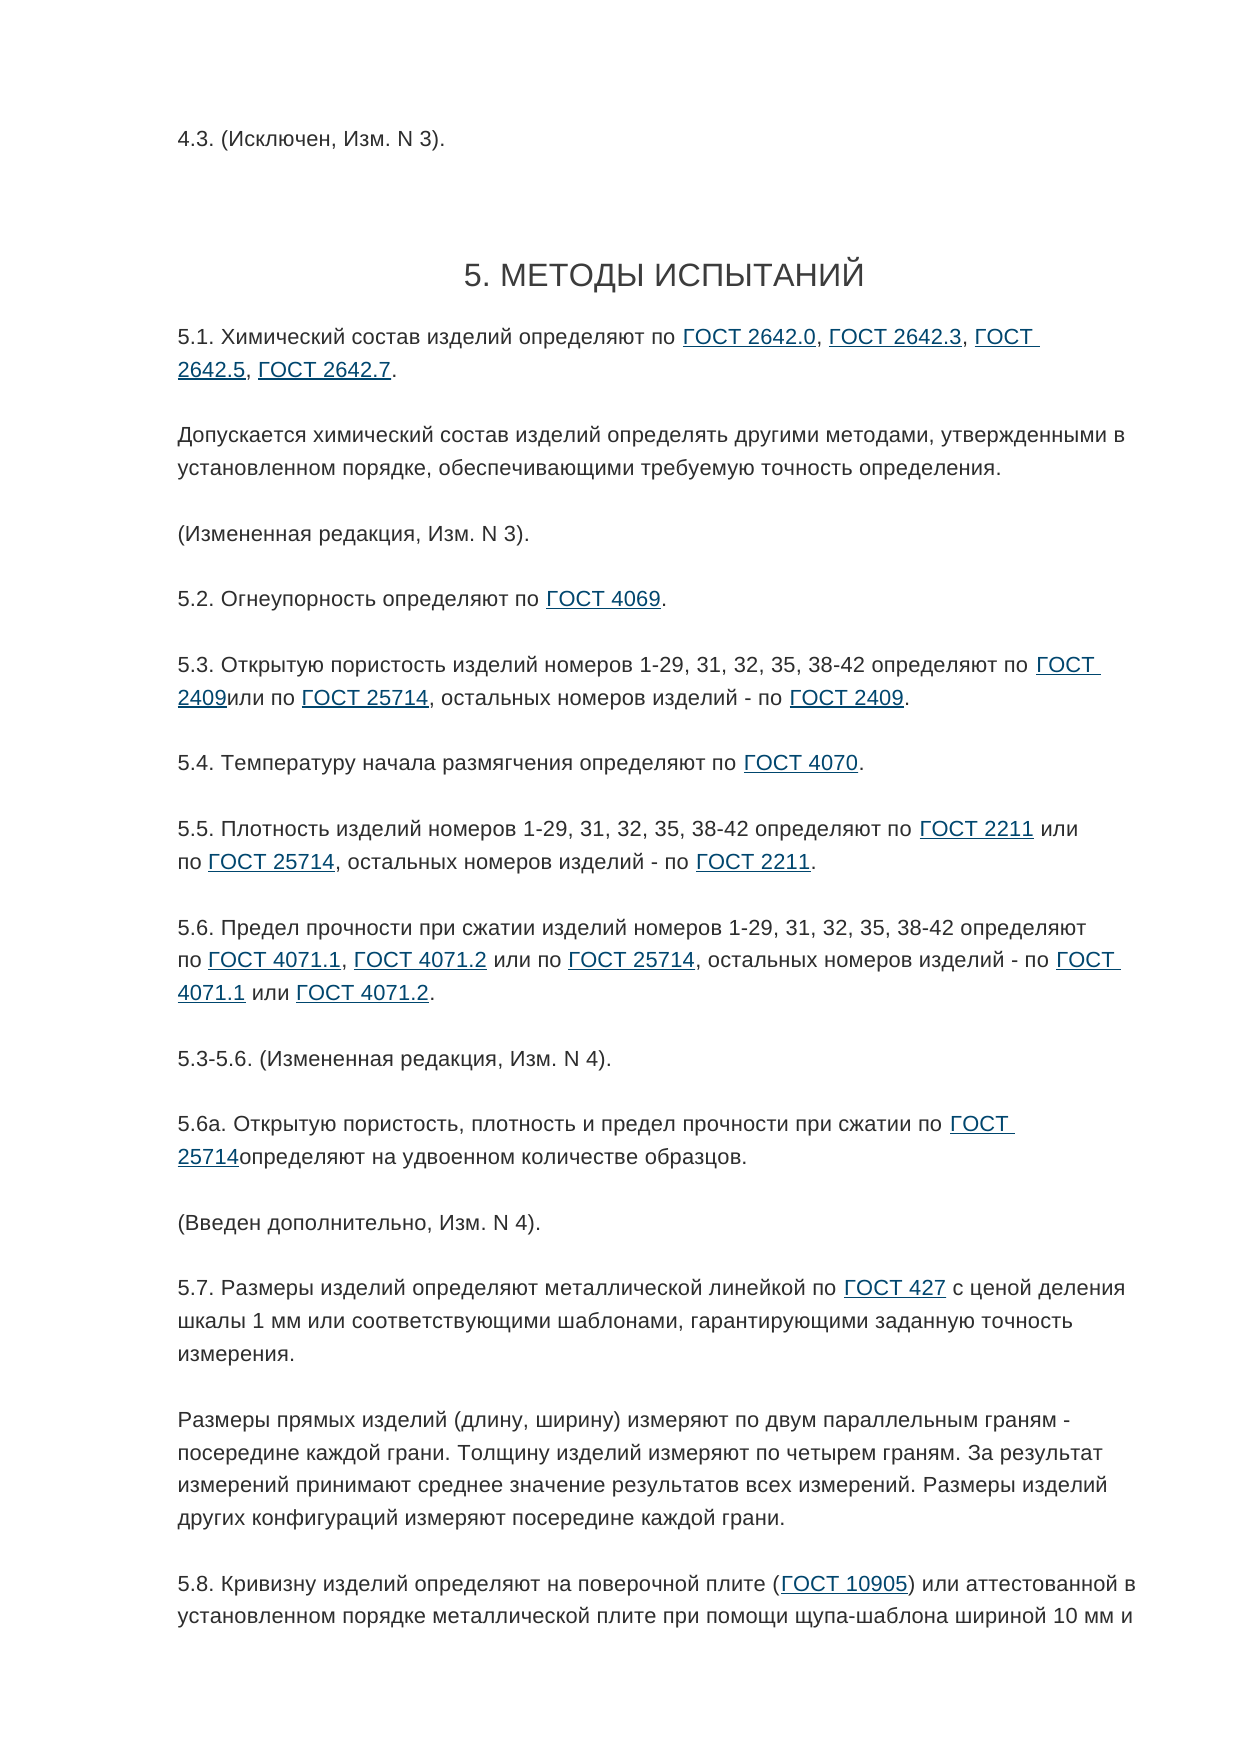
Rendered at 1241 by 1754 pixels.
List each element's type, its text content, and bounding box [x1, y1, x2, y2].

text 5.5. Плотность изделий номеров 1-29, 31, 32, 35, 38-42 определяют по ГОСТ 2211 или по ГОСТ 25714, остальных номеров изделий - по ГОСТ 2211. [177, 808, 1152, 907]
text 4.3. (Исключен, Изм. N 3). [177, 118, 1152, 217]
text 5. МЕТОДЫ ИСПЫТАНИЙ [177, 256, 1152, 293]
text 5.3. Открытую пористость изделий номеров 1-29, 31, 32, 35, 38-42 определяют по ГОСТ 2409или по ГОСТ 25714, остальных номеров изделий - по ГОСТ 2409. [177, 644, 1152, 743]
text 5.6. Предел прочности при сжатии изделий номеров 1-29, 31, 32, 35, 38-42 определяют по ГОСТ 4071.1, ГОСТ 4071.2 или по ГОСТ 25714, остальных номеров изделий - по ГОСТ 4071.1 или ГОСТ 4071.2. [177, 907, 1152, 1038]
text 5.2. Огнеупорность определяют по ГОСТ 4069. [177, 579, 1152, 644]
text 5.1. Химический состав изделий определяют по ГОСТ 2642.0, ГОСТ 2642.3, ГОСТ 2642.5, ГОСТ 2642.7. Допускается химический состав изделий определять другими методами, утвержденными в установленном порядке, обеспечивающими требуемую точность определения. (Измененная редакция, Изм. N 3). [177, 316, 1152, 579]
text 5.7. Размеры изделий определяют металлической линейкой по ГОСТ 427 с ценой деления шкалы 1 мм или соответствующими шаблонами, гарантирующими заданную точность измерения. Размеры прямых изделий (длину, ширину) измеряют по двум параллельным граням - посередине каждой грани. Толщину изделий измеряют по четырем граням. За результат измерений принимают среднее значение результатов всех измерений. Размеры изделий других конфигураций измеряют посередине каждой грани. [177, 1268, 1152, 1563]
text 5.4. Температуру начала размягчения определяют по ГОСТ 4070. [177, 743, 1152, 808]
text 5.6а. Открытую пористость, плотность и предел прочности при сжатии по ГОСТ 25714определяют на удвоенном количестве образцов. (Введен дополнительно, Изм. N 4). [177, 1104, 1152, 1268]
text 5.3-5.6. (Измененная редакция, Изм. N 4). [177, 1038, 1152, 1104]
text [177, 1563, 1152, 1629]
